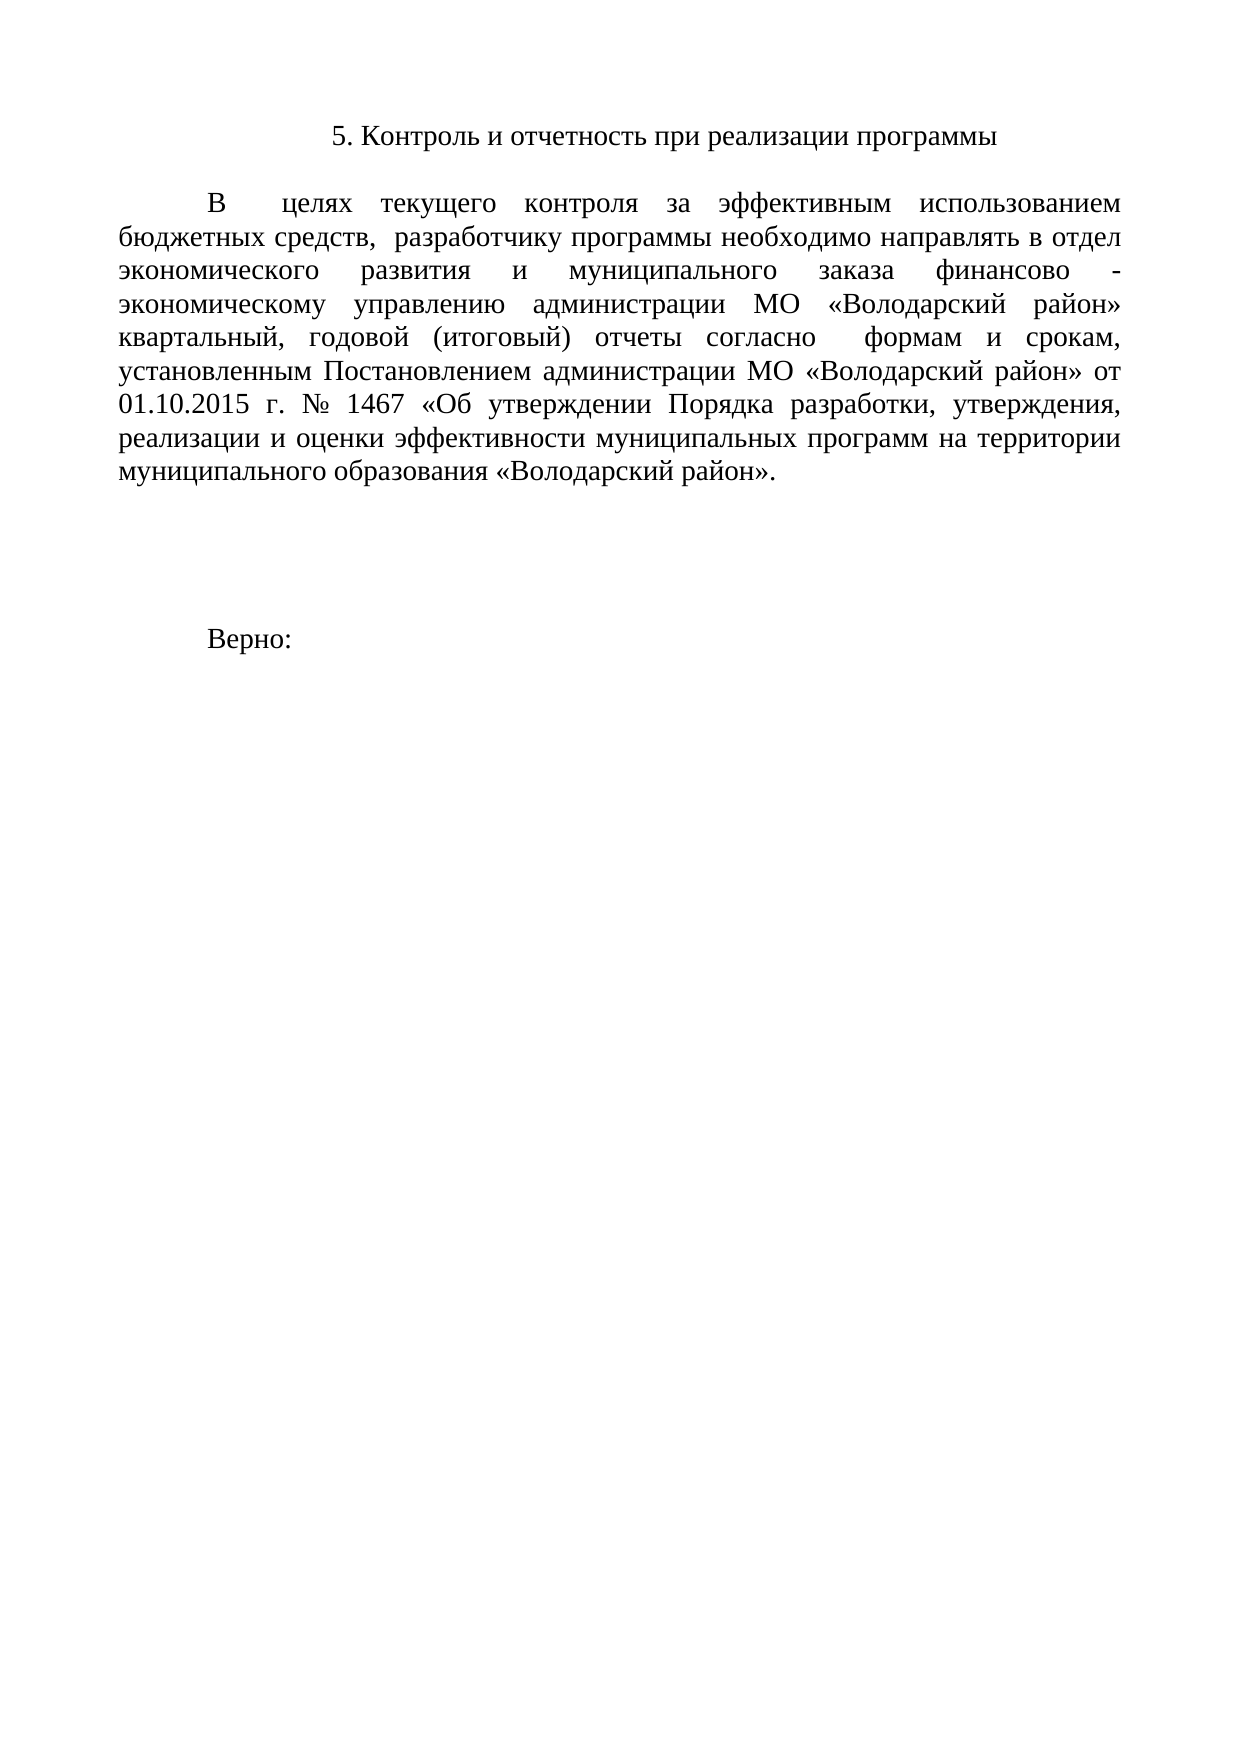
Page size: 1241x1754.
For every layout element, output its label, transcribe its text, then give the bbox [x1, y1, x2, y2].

text В целях текущего контроля за эффективным использованием бюджетных средств, разработчику программы необходимо направлять в отдел экономического развития и муниципального заказа финансово - экономическому управлению администрации МО «Володарский район» квартальный, годовой (итоговый) отчеты согласно формам и срокам, установленным Постановлением администрации МО «Володарский район» от 01.10.2015 г. № 1467 «Об утверждении Порядка разработки, утверждения, реализации и оценки эффективности муниципальных программ на территории муниципального образования «Володарский район». [118, 185, 1122, 487]
text 5. Контроль и отчетность при реализации программы [118, 118, 1122, 152]
text Верно: [118, 621, 1122, 655]
